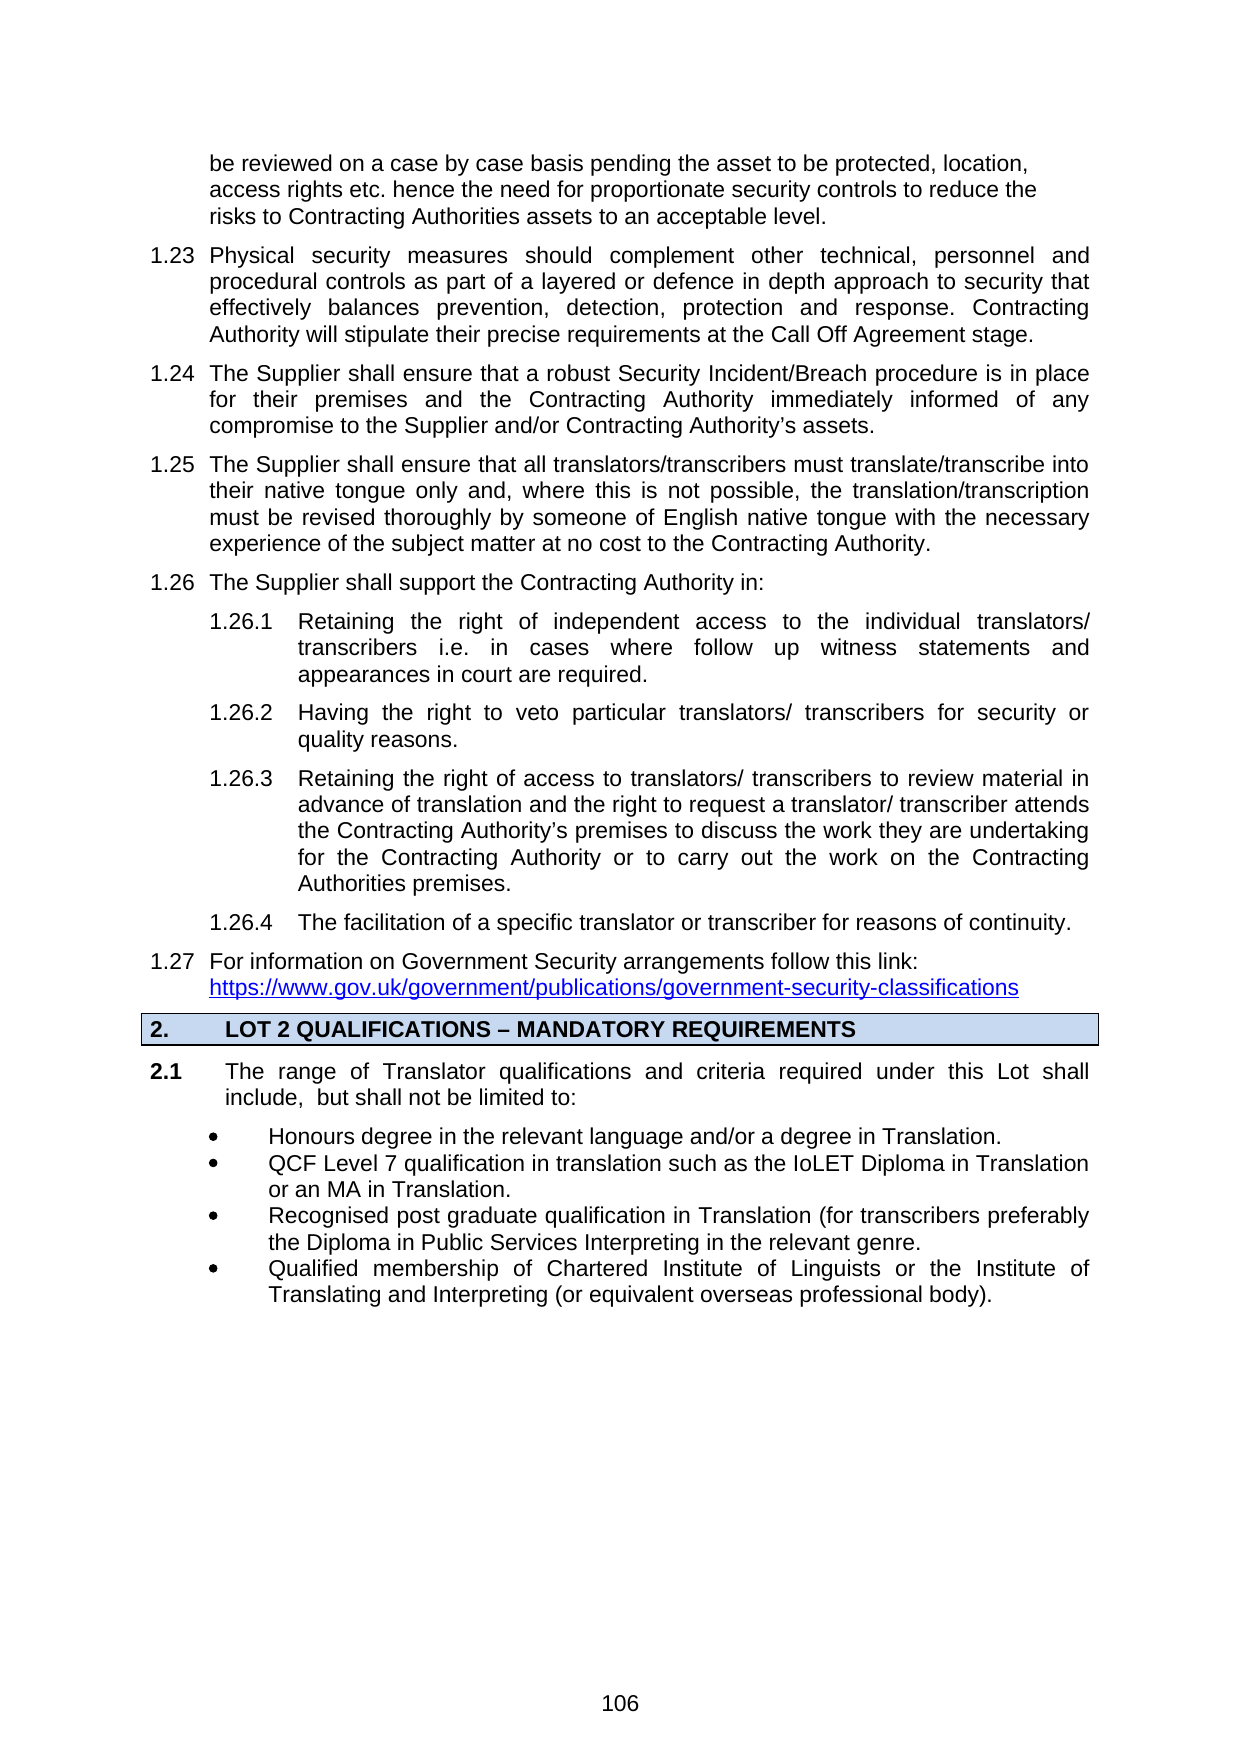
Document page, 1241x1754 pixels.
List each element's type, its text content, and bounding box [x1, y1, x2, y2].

list Honours degree in the relevant language and/or a degree in Translation. [209, 1123, 1090, 1149]
list Retaining the right of independent access to the individual translators/ transcribers i.e. in cases where follow up witness statements and appearances in court are required. [209, 608, 1090, 687]
text https://www.gov.uk/government/publications/government-security-classifications [209, 974, 1090, 1000]
list The range of Translator qualifications and criteria required under this Lot shall include, but shall not be limited to: [150, 1058, 1090, 1111]
list The Supplier shall ensure that all translators/transcribers must translate/transcribe into their native tongue only and, where this is not possible, the translation/transcription must be revised thoroughly by someone of English native tongue with the necessary experience of the subject matter at no cost to the Contracting Authority. [150, 451, 1090, 556]
list The Supplier shall support the Contracting Authority in: [150, 569, 1090, 595]
list LOT 2 QUALIFICATIONS – MANDATORY REQUIREMENTS [142, 1014, 1098, 1044]
list Physical security measures should complement other technical, personnel and procedural controls as part of a layered or defence in depth approach to security that effectively balances prevention, detection, protection and response. Contracting Authority will stipulate their precise requirements at the Call Off Agreement stage. [150, 242, 1090, 347]
list Recognised post graduate qualification in Translation (for transcribers preferably the Diploma in Public Services Interpreting in the relevant genre. [209, 1202, 1090, 1255]
list Having the right to veto particular translators/ transcribers for security or quality reasons. [209, 699, 1090, 752]
list For information on Government Security arrangements follow this link: [150, 948, 1090, 974]
list QCF Level 7 qualification in translation such as the IoLET Diploma in Translation or an MA in Translation. [209, 1149, 1090, 1202]
list Retaining the right of access to translators/ transcribers to review material in advance of translation and the right to request a translator/ transcriber attends the Contracting Authority’s premises to discuss the work they are undertaking for the Contracting Authority or to carry out the work on the Contracting Authorities premises. [209, 764, 1090, 896]
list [150, 150, 1090, 229]
list The facilitation of a specific translator or transcriber for reasons of continuity. [209, 909, 1090, 935]
list The Supplier shall ensure that a robust Security Incident/Breach procedure is in place for their premises and the Contracting Authority immediately informed of any compromise to the Supplier and/or Contracting Authority’s assets. [150, 359, 1090, 438]
list Qualified membership of Chartered Institute of Linguists or the Institute of Translating and Interpreting (or equivalent overseas professional body). [209, 1255, 1090, 1308]
